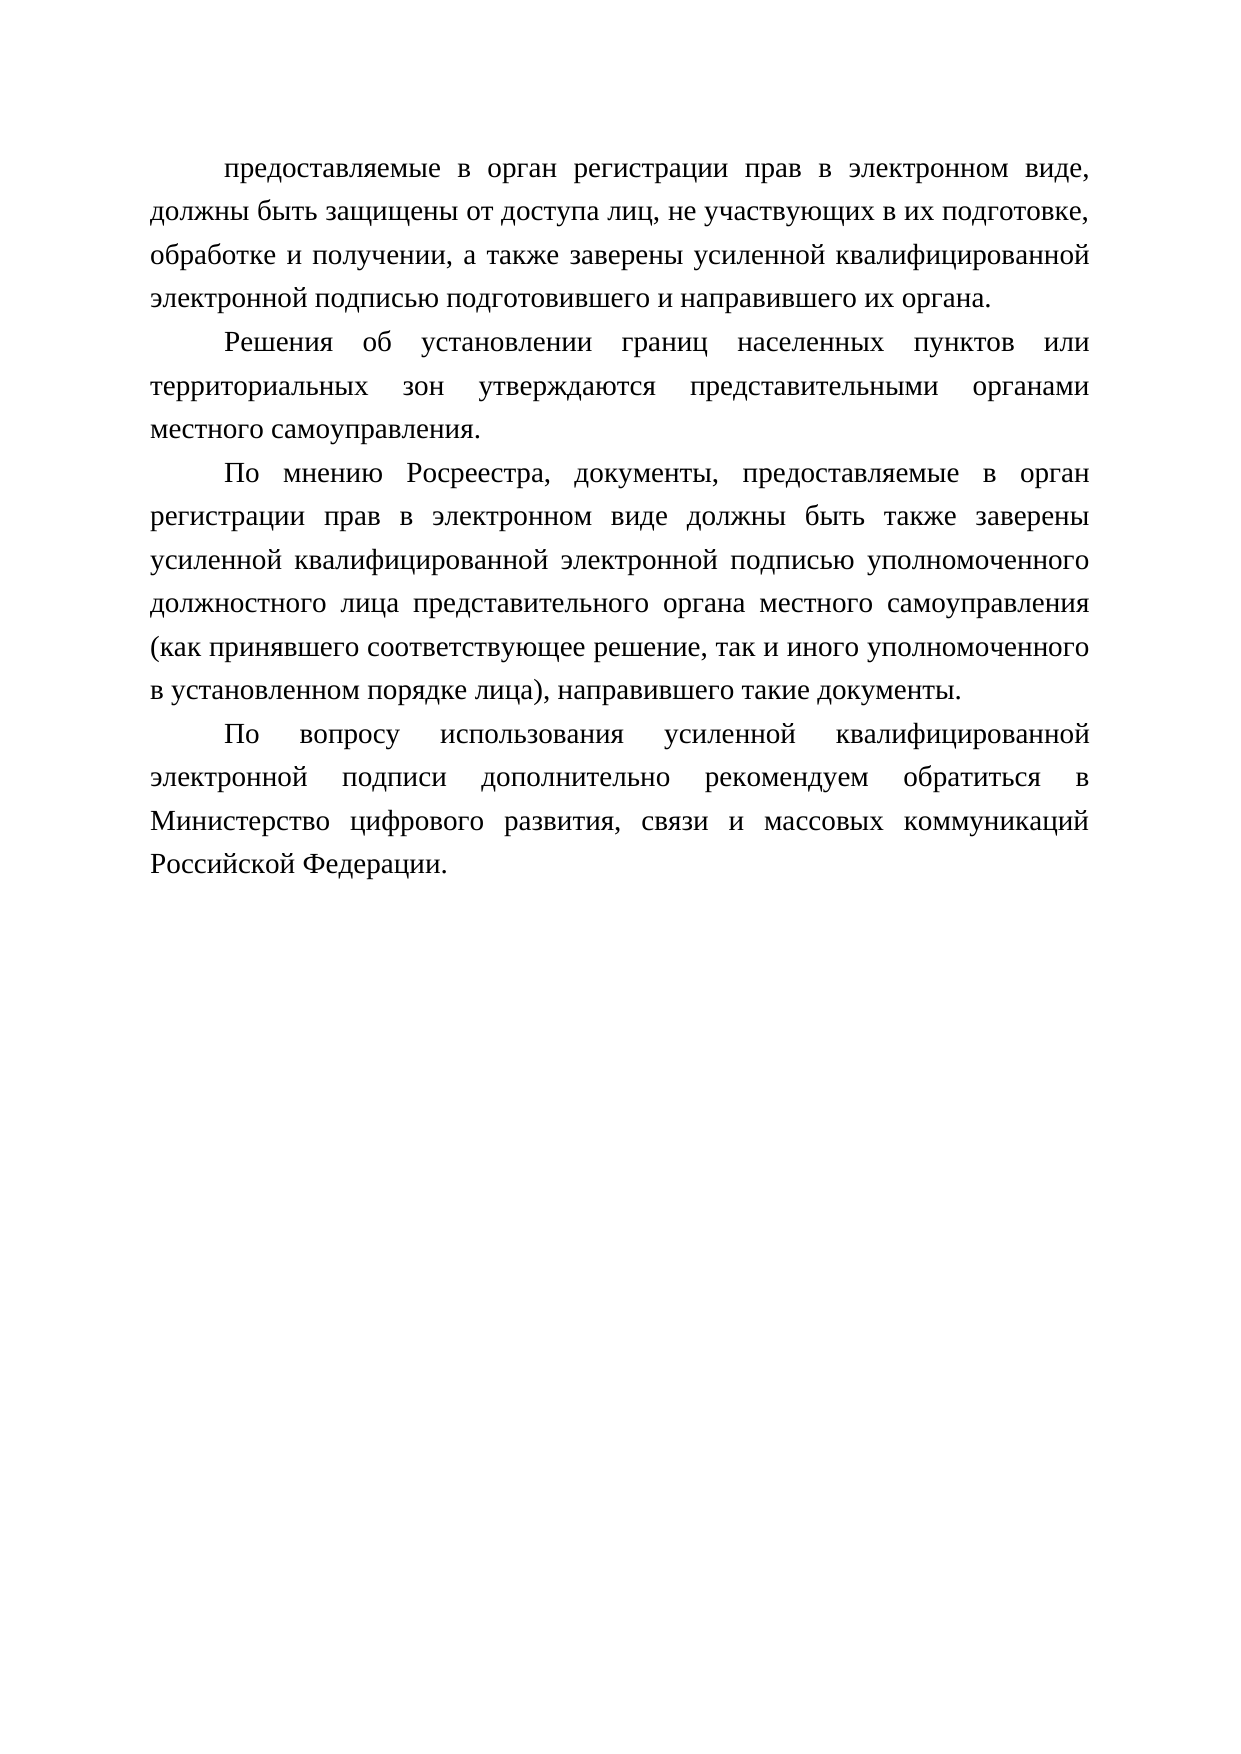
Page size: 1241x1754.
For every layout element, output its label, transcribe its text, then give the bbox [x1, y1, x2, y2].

text По вопросу использования усиленной квалифицированной электронной подписи дополнительно рекомендуем обратиться в Министерство цифрового развития, связи и массовых коммуникаций Российской Федерации. [150, 716, 1090, 880]
text По мнению Росреестра, документы, предоставляемые в орган регистрации прав в электронном виде должны быть также заверены усиленной квалифицированной электронной подписью уполномоченного должностного лица представительного органа местного самоуправления (как принявшего соответствующее решение, так и иного уполномоченного в установленном порядке лица), направившего такие документы. [150, 455, 1090, 706]
text предоставляемые в орган регистрации прав в электронном виде, должны быть защищены от доступа лиц, не участвующих в их подготовке, обработке и получении, а также заверены усиленной квалифицированной электронной подписью подготовившего и направившего их органа. [150, 150, 1090, 314]
text Решения об установлении границ населенных пунктов или территориальных зон утверждаются представительными органами местного самоуправления. [150, 324, 1090, 445]
